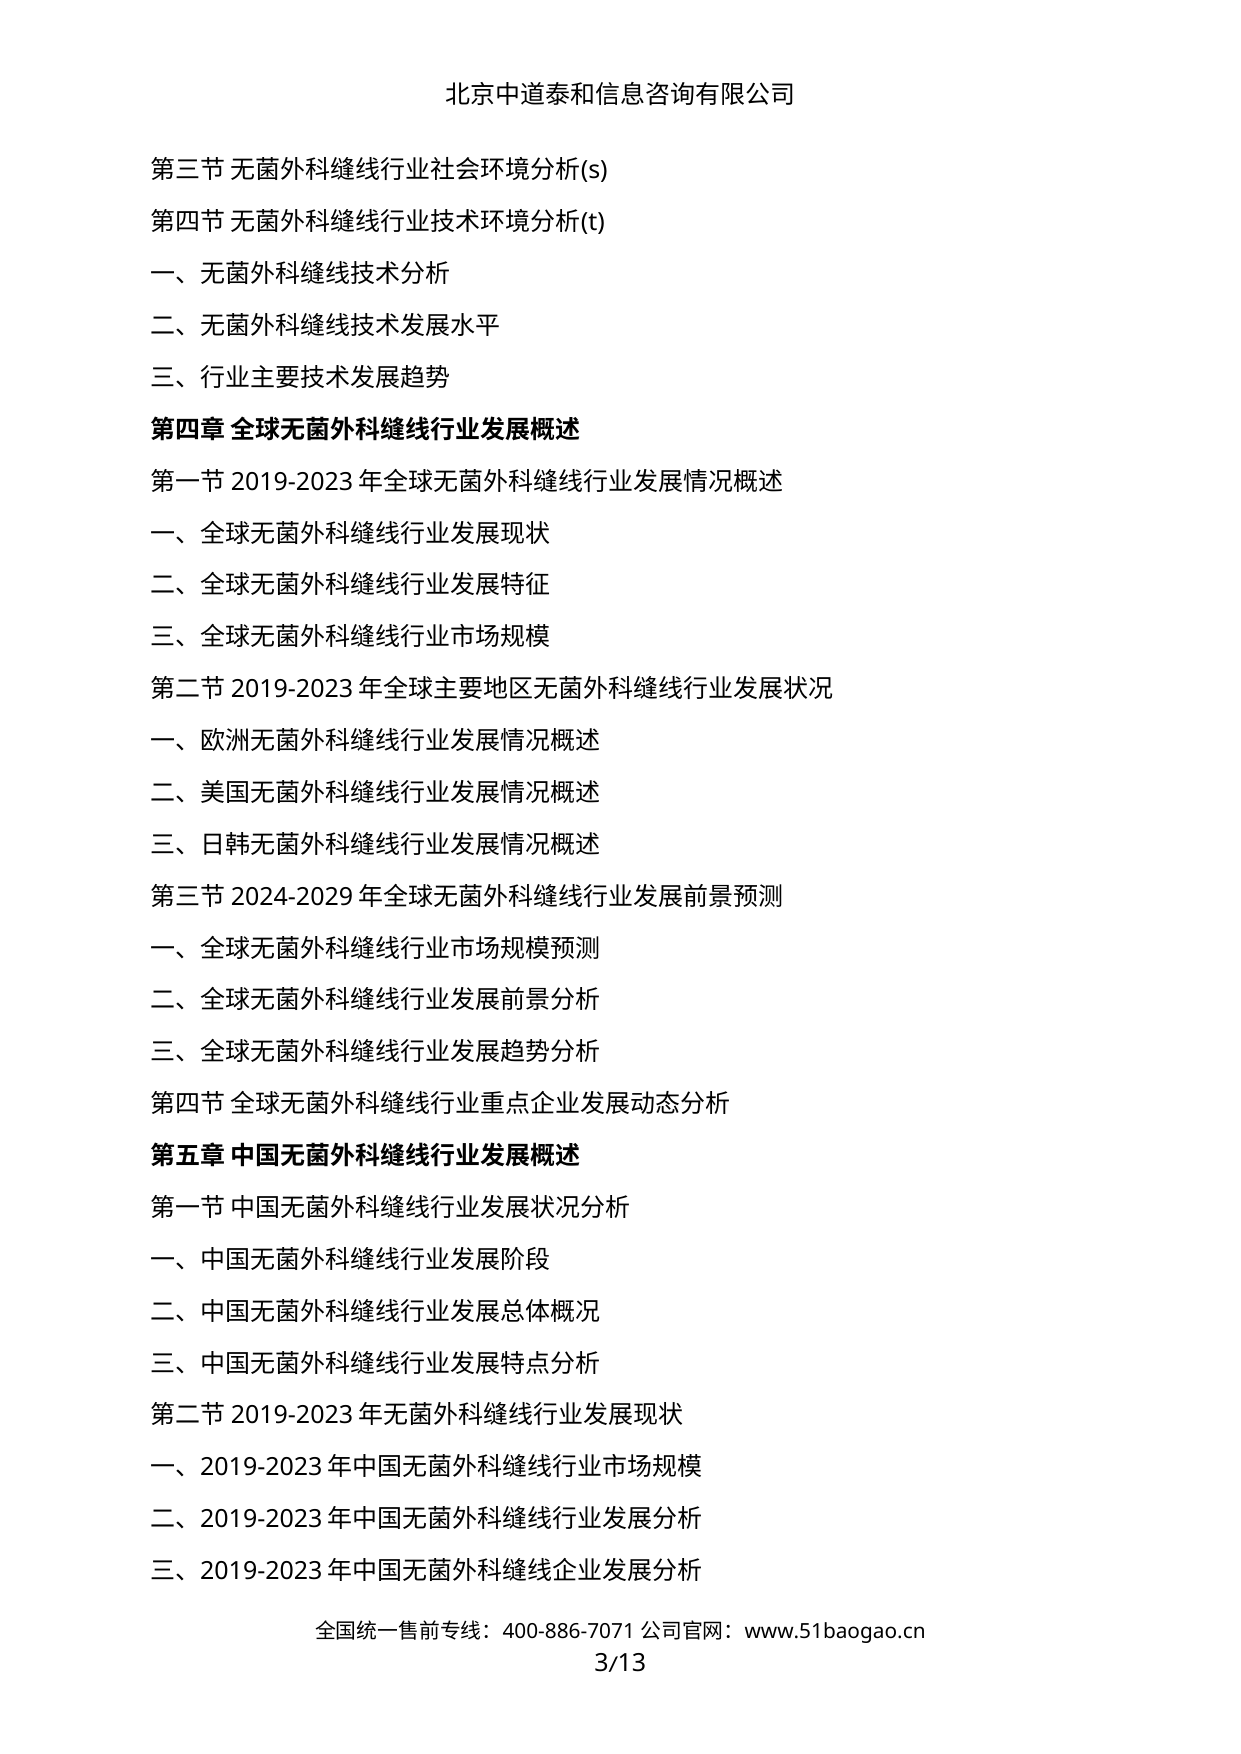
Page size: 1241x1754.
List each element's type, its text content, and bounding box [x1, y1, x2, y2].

text 二、2019-2023年中国无菌外科缝线行业发展分析 [150, 1499, 1090, 1535]
text 一、全球无菌外科缝线行业发展现状 [150, 513, 1090, 549]
text 第三节 无菌外科缝线行业社会环境分析(s) [150, 150, 1090, 186]
text 三、2019-2023年中国无菌外科缝线企业发展分析 [150, 1551, 1090, 1587]
text 一、欧洲无菌外科缝线行业发展情况概述 [150, 721, 1090, 757]
text 第四节 无菌外科缝线行业技术环境分析(t) [150, 202, 1090, 238]
text 一、中国无菌外科缝线行业发展阶段 [150, 1239, 1090, 1276]
text 第二节 2019-2023年全球主要地区无菌外科缝线行业发展状况 [150, 669, 1090, 705]
text 第四章 全球无菌外科缝线行业发展概述 [150, 409, 1090, 446]
text 第一节 中国无菌外科缝线行业发展状况分析 [150, 1187, 1090, 1224]
text 二、全球无菌外科缝线行业发展特征 [150, 565, 1090, 601]
text 一、全球无菌外科缝线行业市场规模预测 [150, 928, 1090, 964]
text 第一节 2019-2023年全球无菌外科缝线行业发展情况概述 [150, 461, 1090, 497]
text 二、无菌外科缝线技术发展水平 [150, 306, 1090, 342]
text 三、全球无菌外科缝线行业发展趋势分析 [150, 1032, 1090, 1068]
text 第四节 全球无菌外科缝线行业重点企业发展动态分析 [150, 1084, 1090, 1120]
text 第二节 2019-2023年无菌外科缝线行业发展现状 [150, 1395, 1090, 1431]
text 三、日韩无菌外科缝线行业发展情况概述 [150, 824, 1090, 861]
text 一、2019-2023年中国无菌外科缝线行业市场规模 [150, 1447, 1090, 1483]
text 三、中国无菌外科缝线行业发展特点分析 [150, 1343, 1090, 1379]
text 一、无菌外科缝线技术分析 [150, 254, 1090, 290]
text 三、全球无菌外科缝线行业市场规模 [150, 617, 1090, 653]
text 第三节 2024-2029年全球无菌外科缝线行业发展前景预测 [150, 876, 1090, 912]
text 二、全球无菌外科缝线行业发展前景分析 [150, 980, 1090, 1016]
text 第五章 中国无菌外科缝线行业发展概述 [150, 1136, 1090, 1172]
text 三、行业主要技术发展趋势 [150, 357, 1090, 394]
text 二、美国无菌外科缝线行业发展情况概述 [150, 772, 1090, 809]
text 二、中国无菌外科缝线行业发展总体概况 [150, 1291, 1090, 1327]
